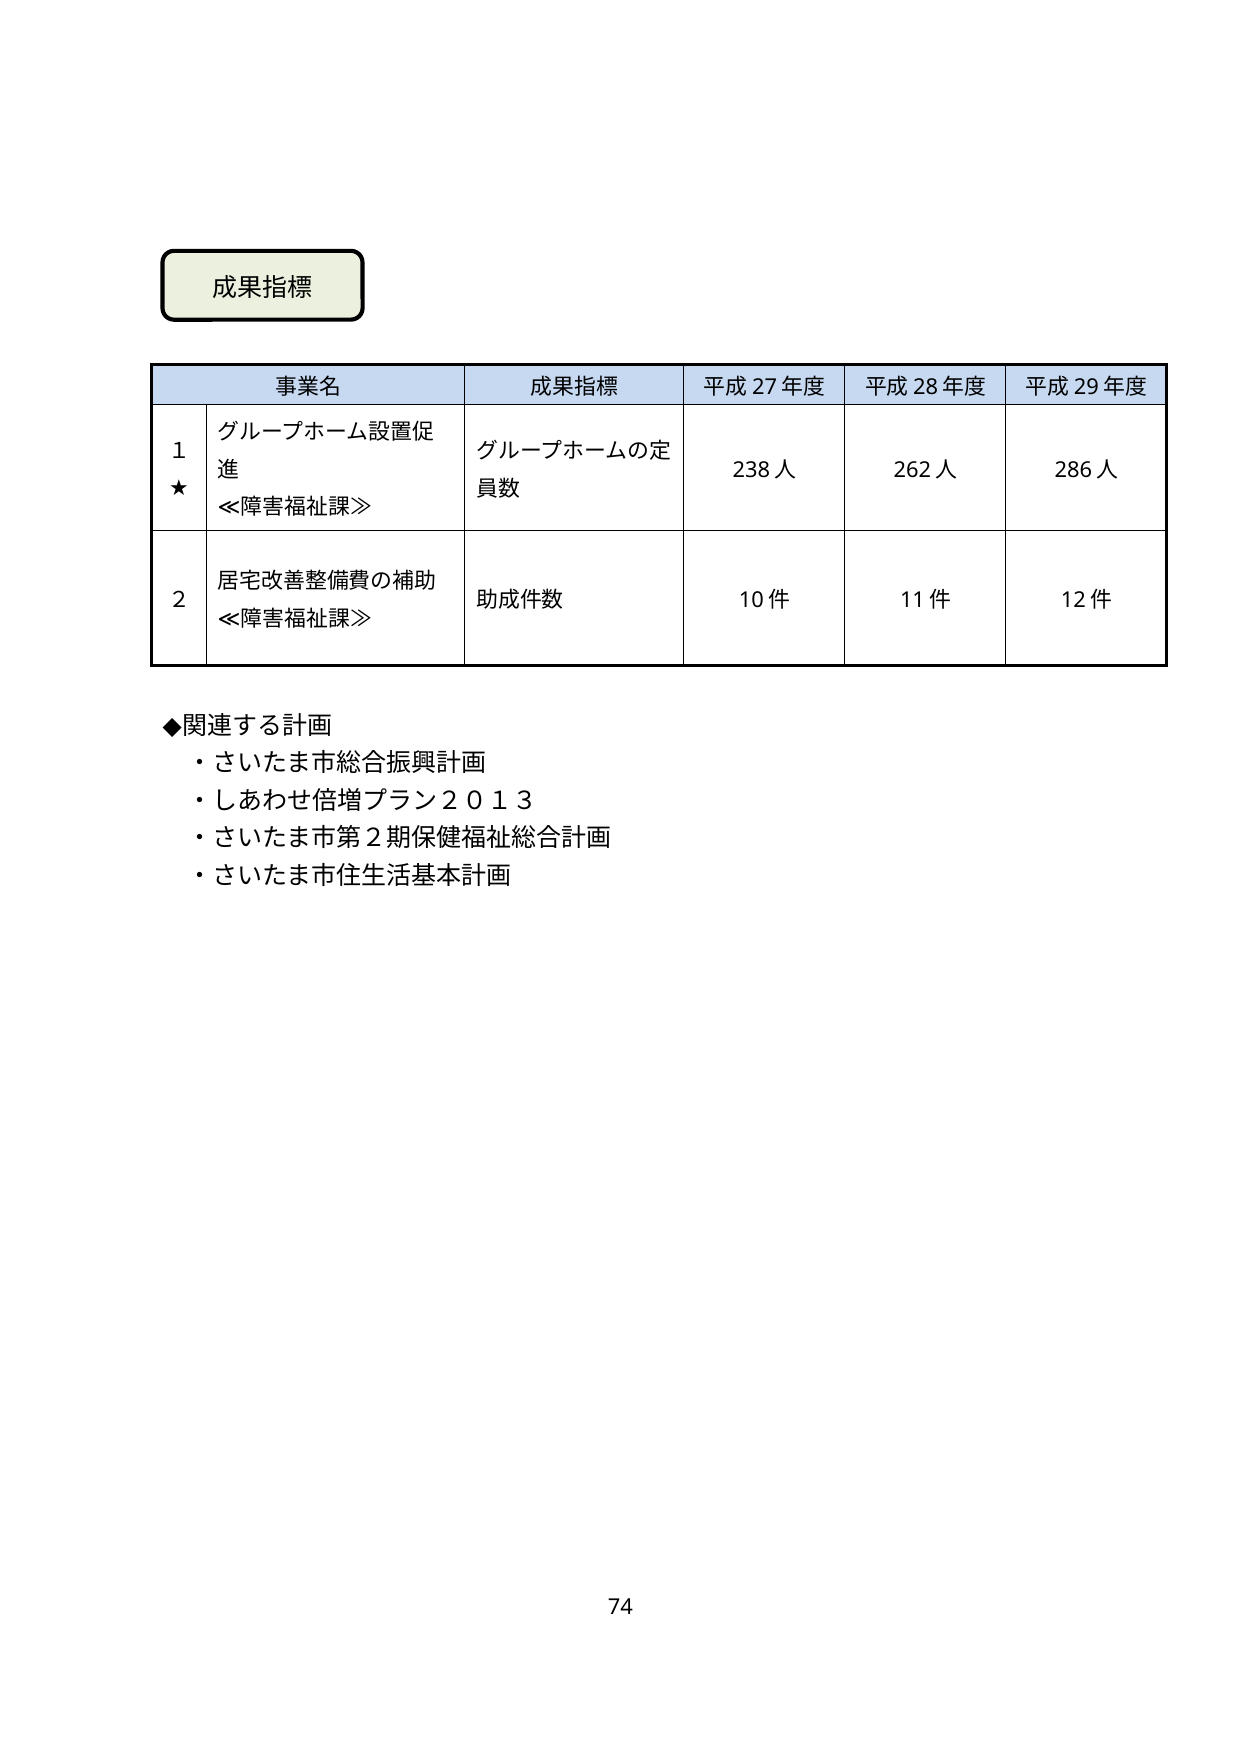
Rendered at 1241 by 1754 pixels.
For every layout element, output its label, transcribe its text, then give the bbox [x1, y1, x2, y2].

table_cell 286人 [1006, 405, 1165, 530]
table_cell グループホーム設置促進 ≪障害福祉課≫ [207, 405, 464, 530]
text ・さいたま市住生活基本計画 [162, 855, 1078, 892]
table_cell 助成件数 [465, 531, 683, 664]
table_header 平成27年度 [684, 366, 844, 404]
table_cell １ ★ [153, 405, 206, 530]
text ・しあわせ倍増プラン２０１３ [162, 780, 1078, 817]
table_header 平成28年度 [845, 366, 1005, 404]
text ◆関連する計画 [162, 705, 1078, 742]
table_header 平成29年度 [1006, 366, 1165, 404]
table_cell 262人 [845, 405, 1005, 530]
table_cell 10件 [684, 531, 844, 664]
table_header 成果指標 [465, 366, 683, 404]
table_cell 11件 [845, 531, 1005, 664]
table_cell 12件 [1006, 531, 1165, 664]
table_cell ２ [153, 531, 206, 664]
table_header 事業名 [153, 366, 464, 404]
table_cell 238人 [684, 405, 844, 530]
text ・さいたま市総合振興計画 [162, 742, 1078, 780]
table_cell 居宅改善整備費の補助 ≪障害福祉課≫ [207, 531, 464, 664]
table_cell グループホームの定員数 [465, 405, 683, 530]
text ・さいたま市第２期保健福祉総合計画 [162, 817, 1078, 855]
